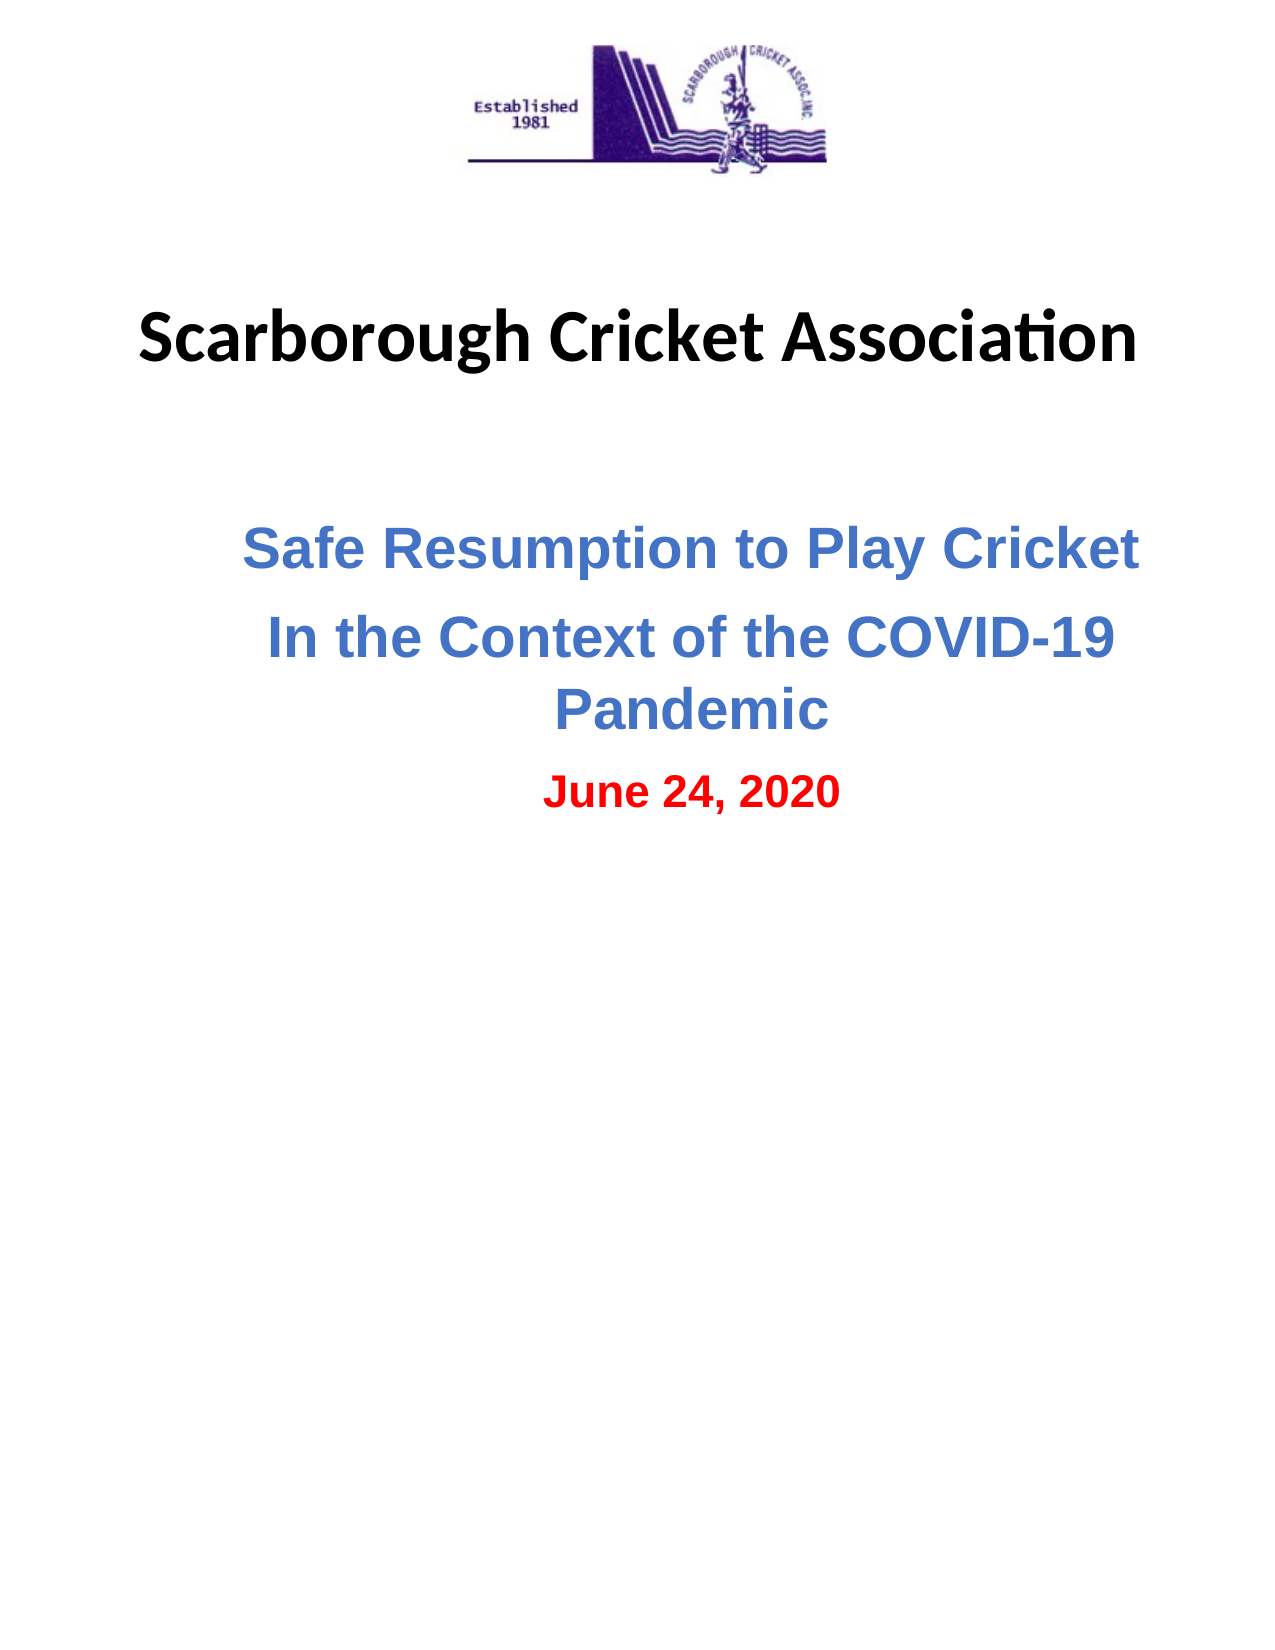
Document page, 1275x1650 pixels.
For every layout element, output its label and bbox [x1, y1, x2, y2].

picture [448, 45, 827, 177]
